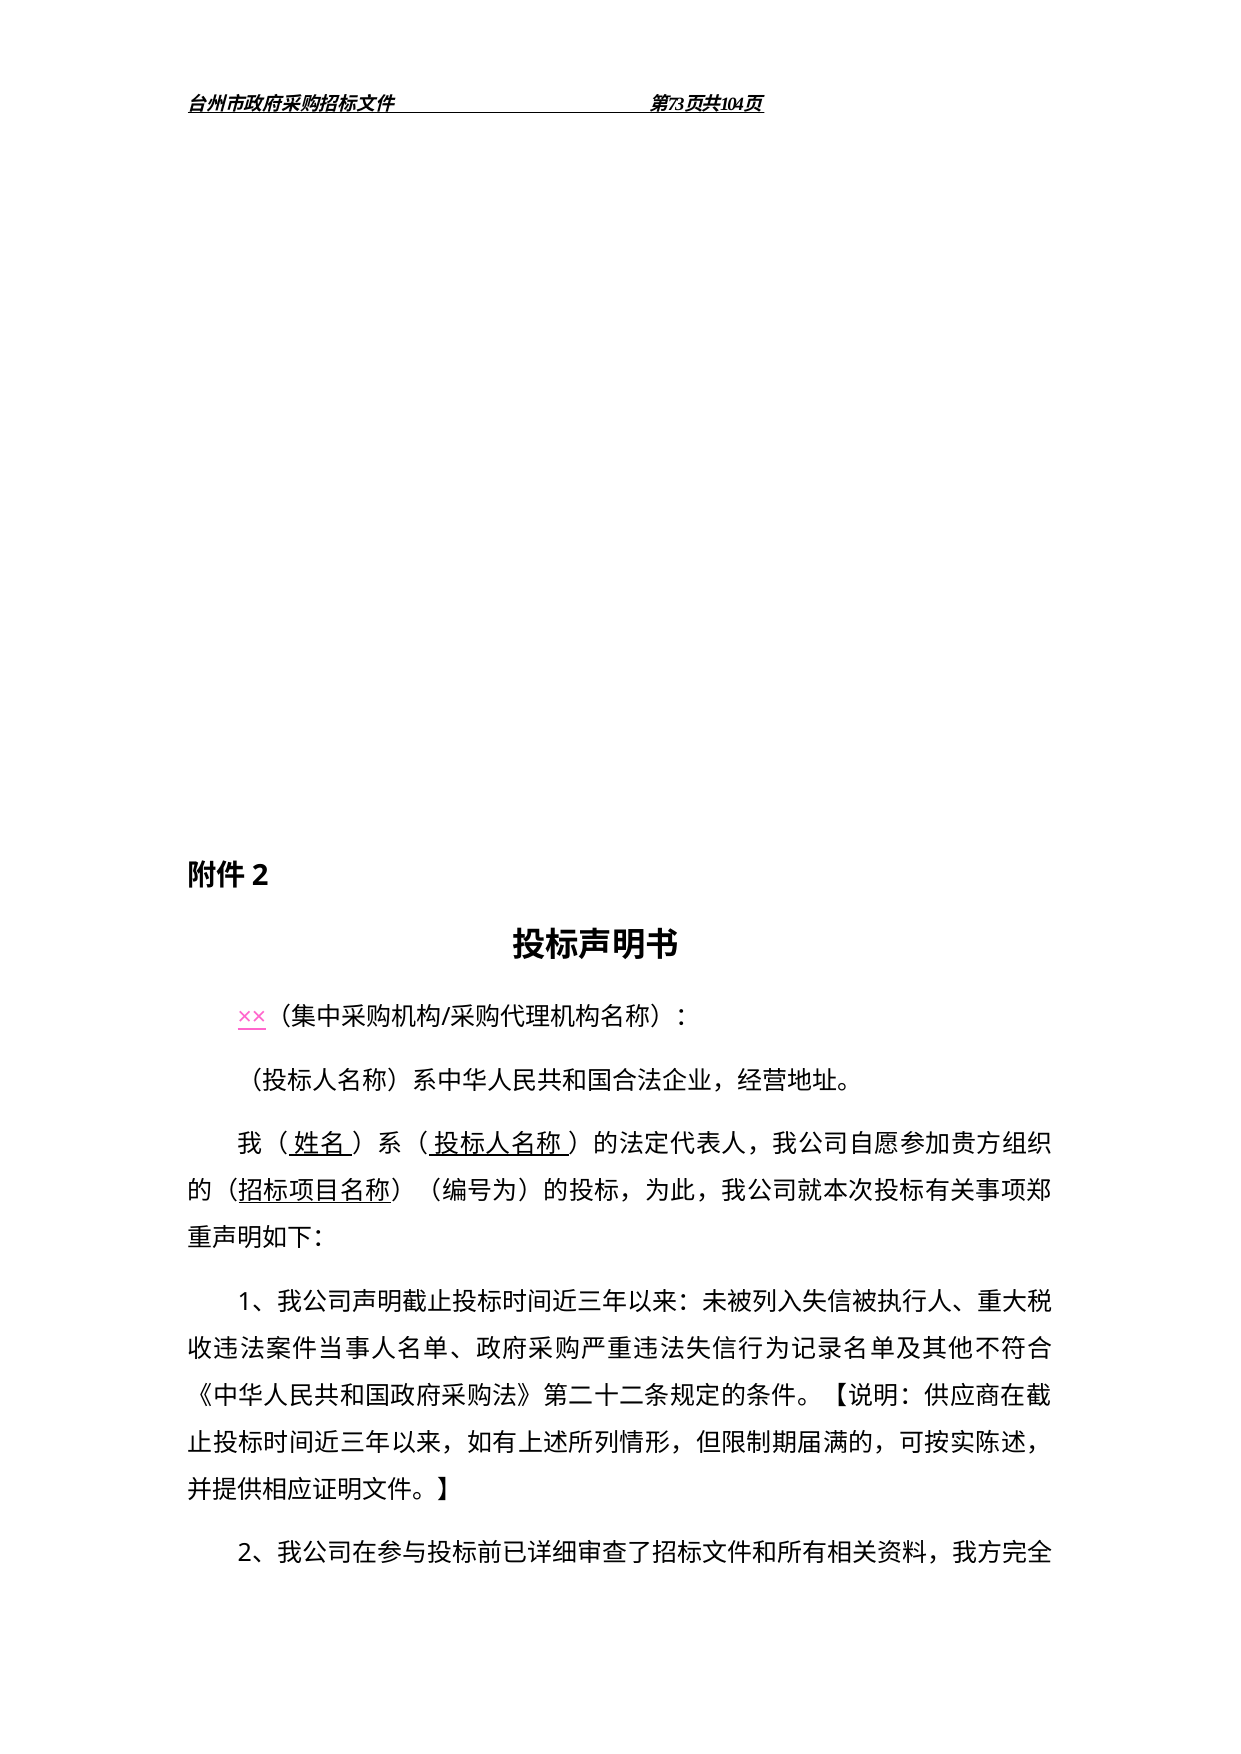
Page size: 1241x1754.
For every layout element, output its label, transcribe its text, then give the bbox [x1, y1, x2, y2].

text ××（集中采购机构/采购代理机构名称）： [187, 997, 1053, 1033]
text 投标声明书 [187, 918, 1003, 966]
text （投标人名称）系中华人民共和国合法企业，经营地址。 [187, 1060, 1053, 1096]
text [187, 1533, 1053, 1569]
text 附件2 [187, 840, 1053, 905]
list 我公司声明截止投标时间近三年以来：未被列入失信被执行人、重大税收违法案件当事人名单、政府采购严重违法失信行为记录名单及其他不符合《中华人民共和国政府采购法》第二十二条规定的条件。【说明：供应商在截止投标时间近三年以来，如有上述所列情形，但限制期届满的，可按实陈述，并提供相应证明文件。】 [187, 1281, 1053, 1506]
text 我（ 姓名 ）系（ 投标人名称 ）的法定代表人，我公司自愿参加贵方组织的（招标项目名称）（编号为）的投标，为此，我公司就本次投标有关事项郑重声明如下： [187, 1123, 1053, 1254]
